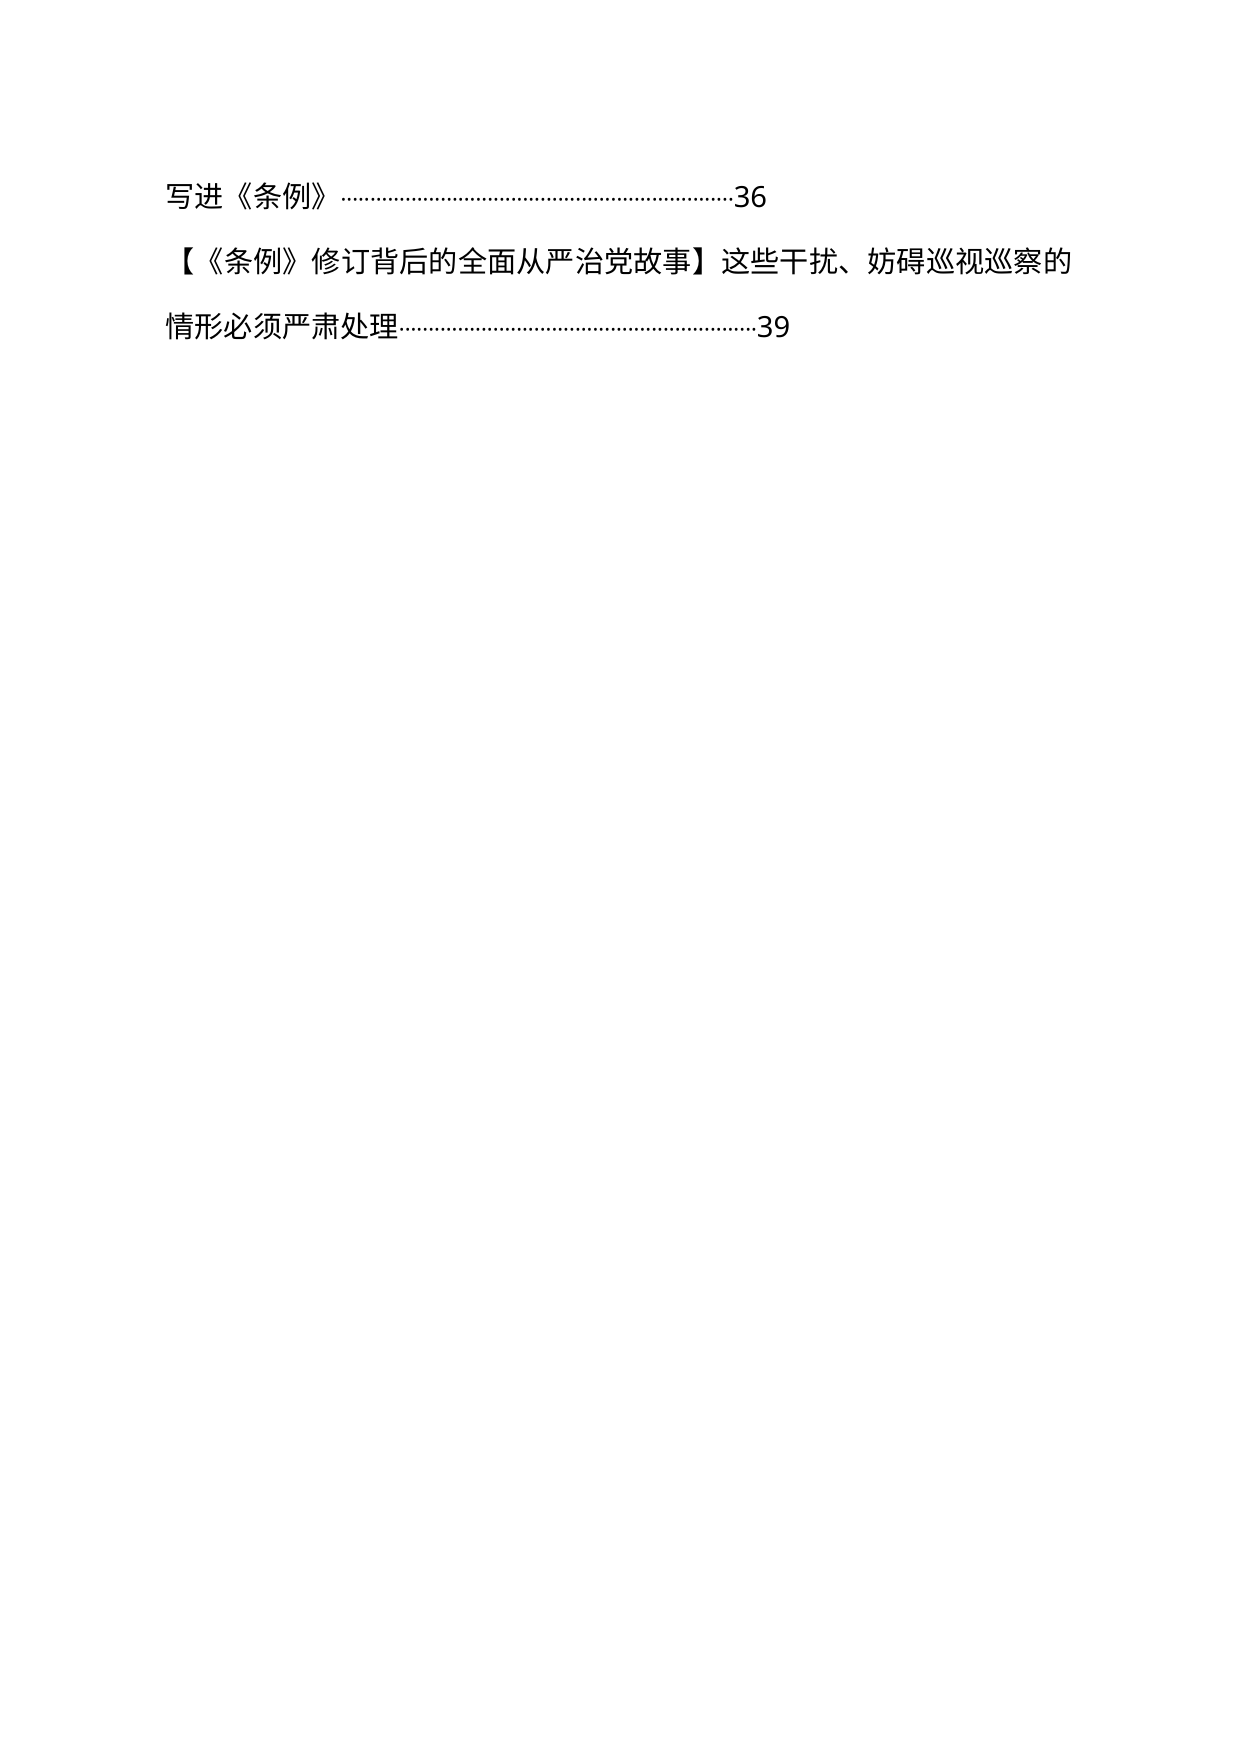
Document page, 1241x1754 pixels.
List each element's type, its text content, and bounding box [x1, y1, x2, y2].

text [165, 162, 1075, 227]
text 【《条例》修订背后的全面从严治党故事】这些干扰、妨碍巡视巡察的情形必须严肃处理·····························································39 [165, 227, 1075, 357]
